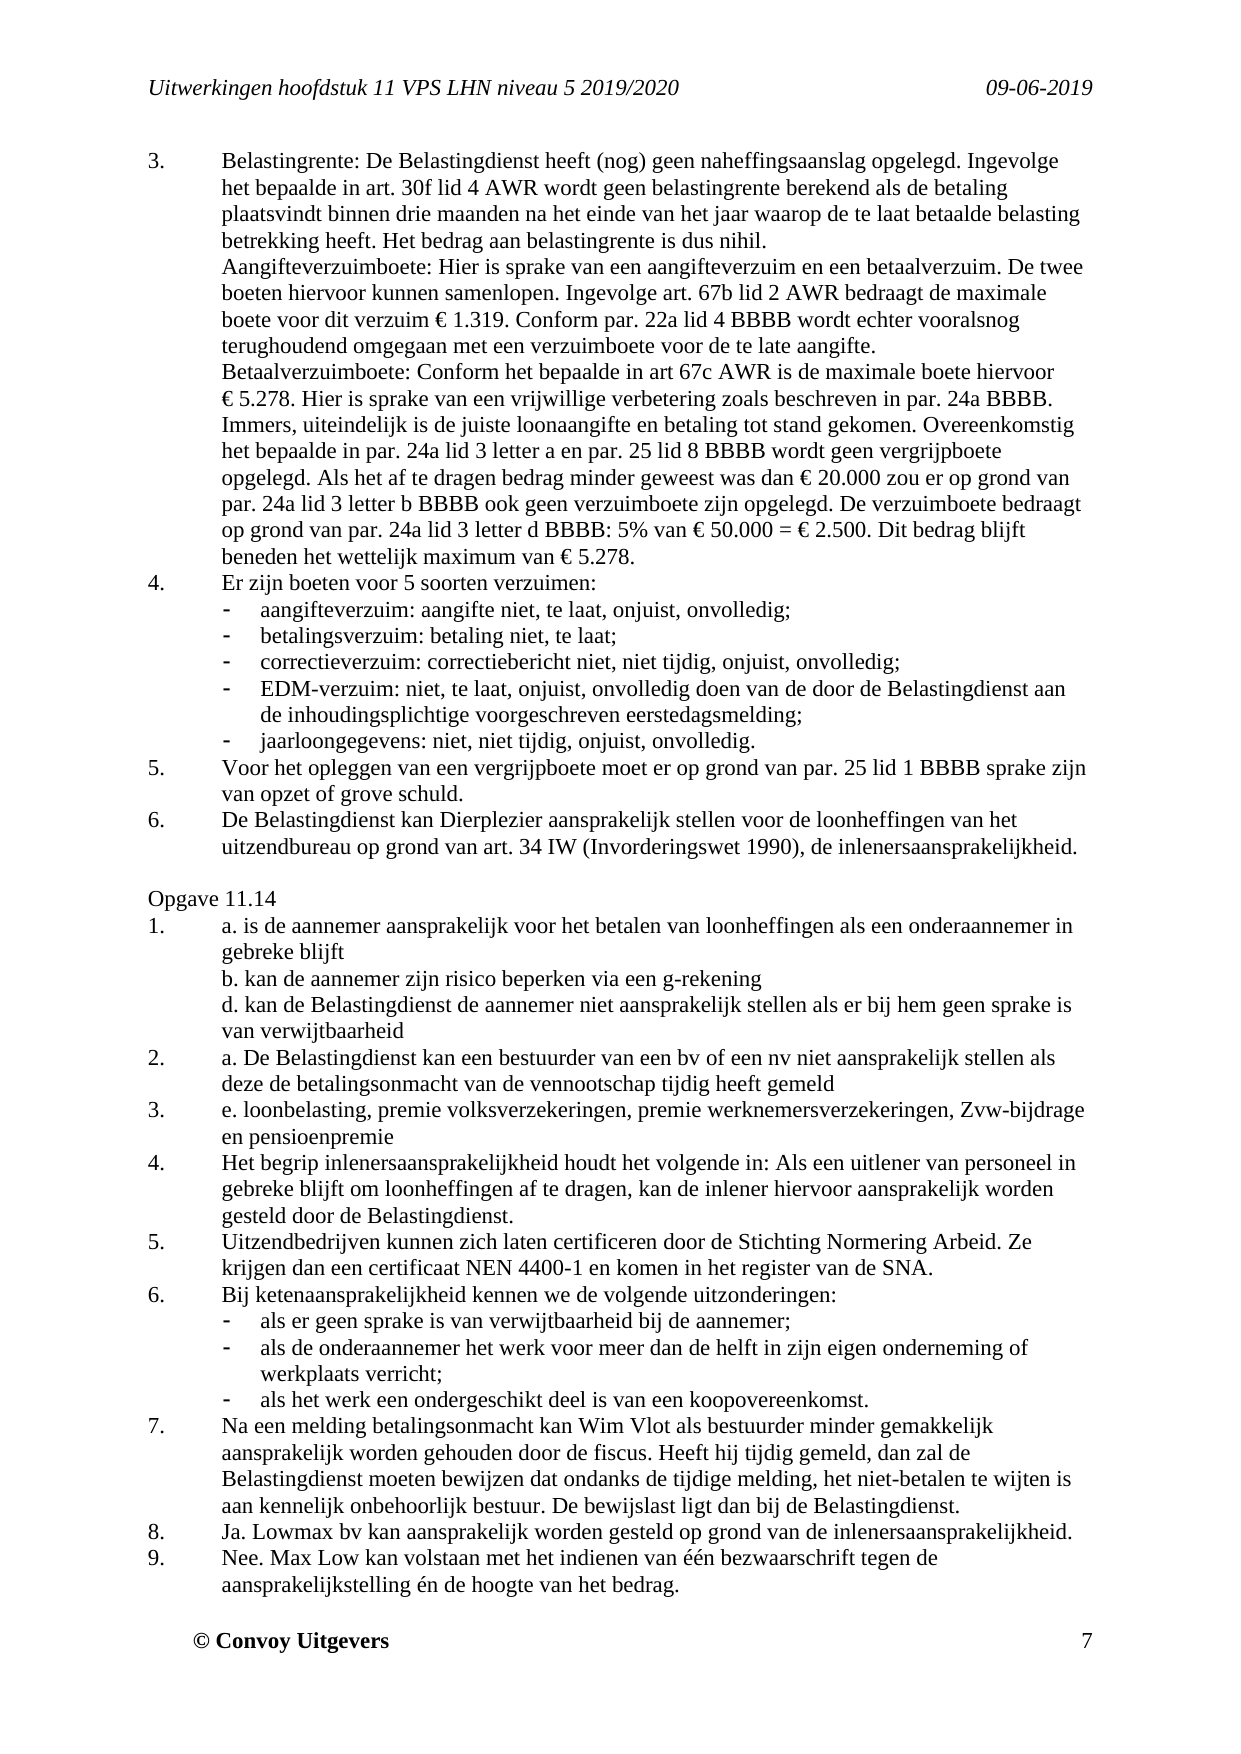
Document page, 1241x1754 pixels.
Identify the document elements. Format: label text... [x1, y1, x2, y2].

text Opgave 11.14 [148, 886, 1093, 912]
list aangifteverzuim: aangifte niet, te laat, onjuist, onvolledig; [223, 596, 1093, 622]
text 9. Nee. Max Low kan volstaan met het indienen van één bezwaarschrift tegen de aansprakelijkstelling én de hoogte van het bedrag. [148, 1544, 1093, 1597]
text 7. Na een melding betalingsonmacht kan Wim Vlot als bestuurder minder gemakkelijk aansprakelijk worden gehouden door de fiscus. Heeft hij tijdig gemeld, dan zal de Belastingdienst moeten bewijzen dat ondanks de tijdige melding, het niet-betalen te wijten is aan kennelijk onbehoorlijk bestuur. De bewijslast ligt dan bij de Belastingdienst. [148, 1413, 1093, 1518]
list correctieverzuim: correctiebericht niet, niet tijdig, onjuist, onvolledig; [223, 648, 1093, 675]
text Aangifteverzuimboete: Hier is sprake van een aangifteverzuim en een betaalverzuim. De twee boeten hiervoor kunnen samenlopen. Ingevolge art. 67b lid 2 AWR bedraagt de maximale boete voor dit verzuim € 1.319. Conform par. 22a lid 4 BBBB wordt echter vooralsnog terughoudend omgegaan met een verzuimboete voor de te late aangifte. [148, 253, 1093, 358]
text 6. Bij ketenaansprakelijkheid kennen we de volgende uitzonderingen: [148, 1281, 1093, 1307]
text 6. De Belastingdienst kan Dierplezier aansprakelijk stellen voor de loonheffingen van het uitzendbureau op grond van art. 34 IW (Invorderingswet 1990), de inlenersaansprakelijkheid. [148, 806, 1093, 859]
text 2. a. De Belastingdienst kan een bestuurder van een bv of een nv niet aansprakelijk stellen als deze de betalingsonmacht van de vennootschap tijdig heeft gemeld [148, 1044, 1093, 1096]
text d. kan de Belastingdienst de aannemer niet aansprakelijk stellen als er bij hem geen sprake is van verwijtbaarheid [148, 991, 1093, 1044]
text b. kan de aannemer zijn risico beperken via een g-rekening [148, 964, 1093, 991]
list als de onderaannemer het werk voor meer dan de helft in zijn eigen onderneming of werkplaats verricht; [223, 1333, 1093, 1386]
list als er geen sprake is van verwijtbaarheid bij de aannemer; [223, 1307, 1093, 1333]
list EDM-verzuim: niet, te laat, onjuist, onvolledig doen van de door de Belastingdienst aan de inhoudingsplichtige voorgeschreven eerstedagsmelding; [223, 675, 1093, 727]
list jaarloongegevens: niet, niet tijdig, onjuist, onvolledig. [223, 727, 1093, 754]
text 5. Uitzendbedrijven kunnen zich laten certificeren door de Stichting Normering Arbeid. Ze krijgen dan een certificaat NEN 4400-1 en komen in het register van de SNA. [148, 1228, 1093, 1281]
text 8. Ja. Lowmax bv kan aansprakelijk worden gesteld op grond van de inlenersaansprakelijkheid. [148, 1518, 1093, 1544]
text 3. e. loonbelasting, premie volksverzekeringen, premie werknemersverzekeringen, Zvw-bijdrage en pensioenpremie [148, 1096, 1093, 1149]
text 4. Er zijn boeten voor 5 soorten verzuimen: [148, 569, 1093, 596]
text 1. a. is de aannemer aansprakelijk voor het betalen van loonheffingen als een onderaannemer in gebreke blijft [148, 912, 1093, 964]
text 5. Voor het opleggen van een vergrijpboete moet er op grond van par. 25 lid 1 BBBB sprake zijn van opzet of grove schuld. [148, 754, 1093, 806]
list betalingsverzuim: betaling niet, te laat; [223, 622, 1093, 648]
text 3. Belastingrente: De Belastingdienst heeft (nog) geen naheffingsaanslag opgelegd. Ingevolge het bepaalde in art. 30f lid 4 AWR wordt geen belastingrente berekend als de betaling plaatsvindt binnen drie maanden na het einde van het jaar waarop de te laat betaalde belasting betrekking heeft. Het bedrag aan belastingrente is dus nihil. [148, 148, 1093, 253]
text 4. Het begrip inlenersaansprakelijkheid houdt het volgende in: Als een uitlener van personeel in gebreke blijft om loonheffingen af te dragen, kan de inlener hiervoor aansprakelijk worden gesteld door de Belastingdienst. [148, 1149, 1093, 1228]
text Betaalverzuimboete: Conform het bepaalde in art 67c AWR is de maximale boete hiervoor € 5.278. Hier is sprake van een vrijwillige verbetering zoals beschreven in par. 24a BBBB. Immers, uiteindelijk is de juiste loonaangifte en betaling tot stand gekomen. Overeenkomstig het bepaalde in par. 24a lid 3 letter a en par. 25 lid 8 BBBB wordt geen vergrijpboete opgelegd. Als het af te dragen bedrag minder geweest was dan € 20.000 zou er op grond van par. 24a lid 3 letter b BBBB ook geen verzuimboete zijn opgelegd. De verzuimboete bedraagt op grond van par. 24a lid 3 letter d BBBB: 5% van € 50.000 = € 2.500. Dit bedrag blijft beneden het wettelijk maximum van € 5.278. [221, 358, 1093, 569]
list als het werk een ondergeschikt deel is van een koopovereenkomst. [223, 1386, 1093, 1413]
